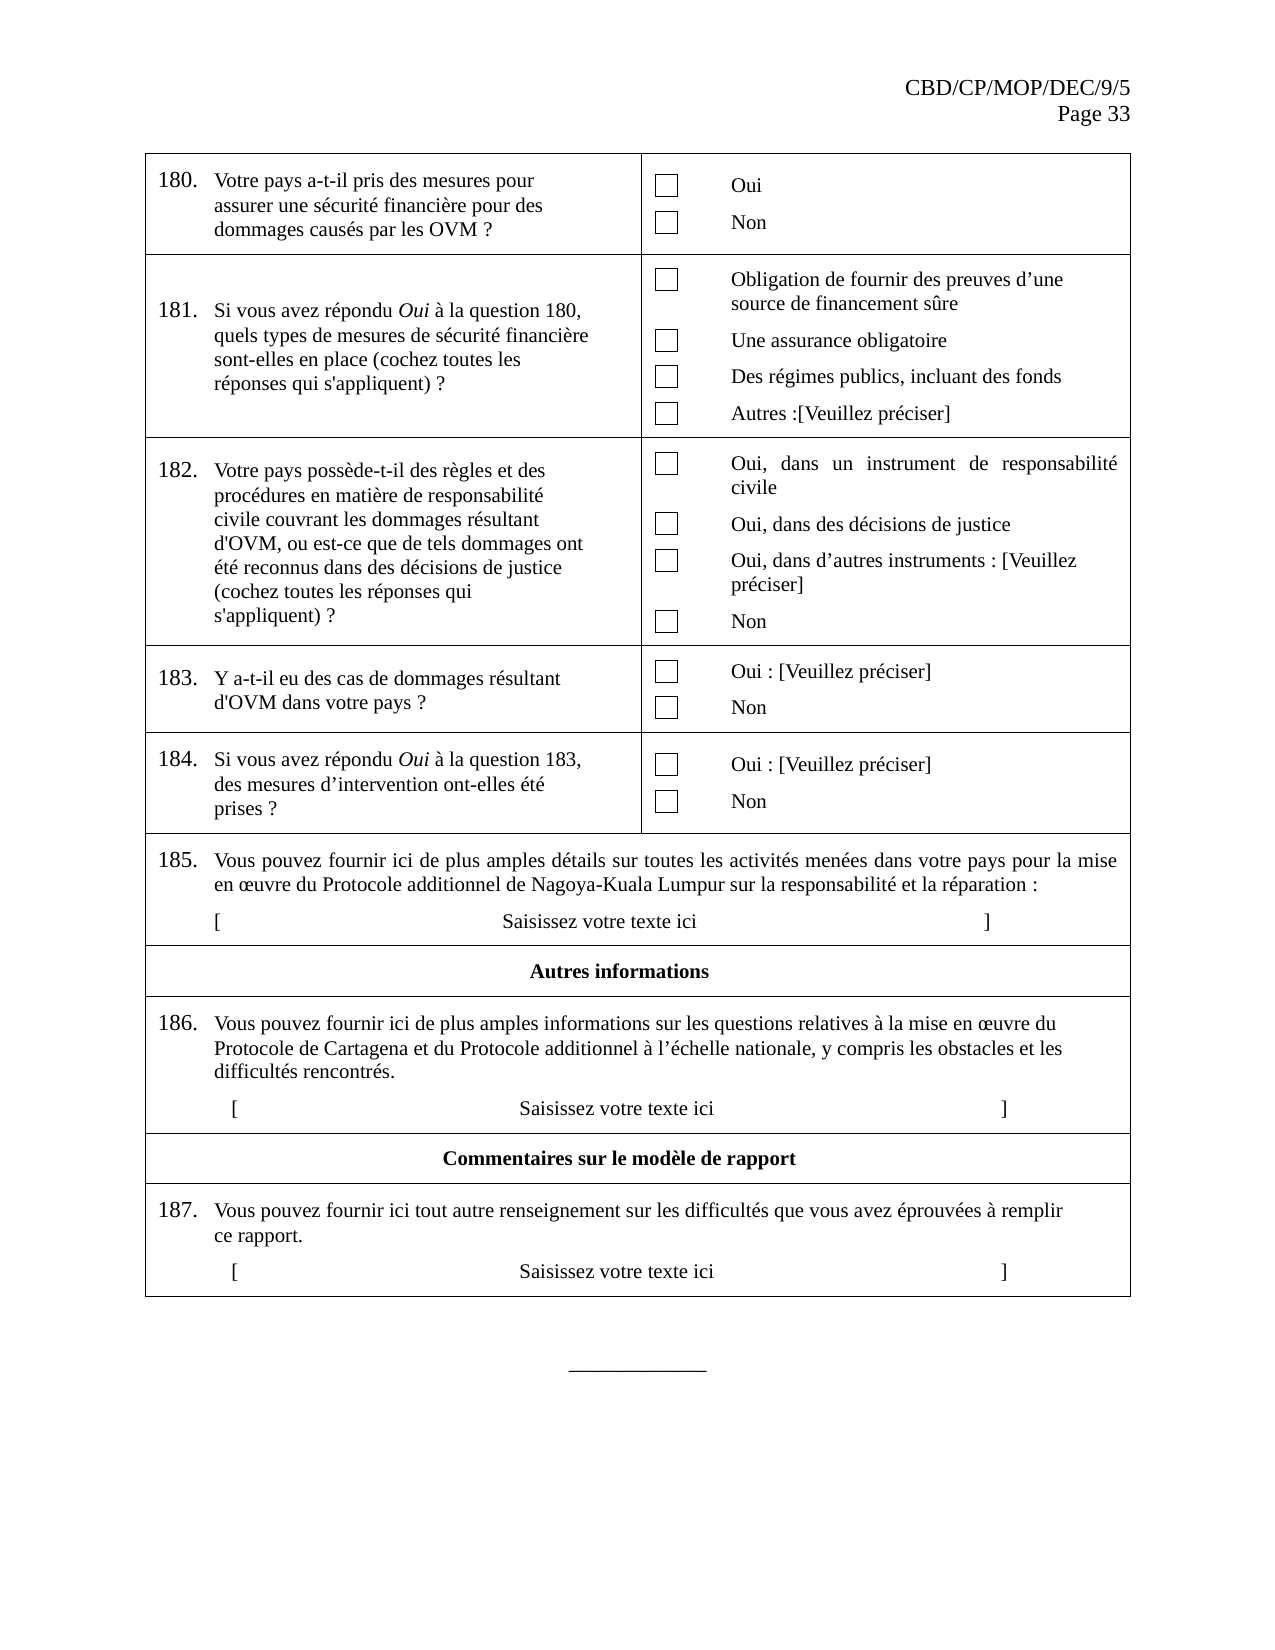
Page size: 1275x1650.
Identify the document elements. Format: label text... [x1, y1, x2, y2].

table_cell Vous pouvez fournir ici de plus amples informations sur les questions relatives à la mise en œuvre du Protocole de Cartagena et du Protocole additionnel à l’échelle nationale, y compris les obstacles et les difficultés rencontrés. [ Saisissez votre texte ici ] [146, 997, 1130, 1133]
table_cell Autres informations [146, 946, 1130, 996]
table_cell Oui, dans un instrument de responsabilité civile Oui, dans des décisions de justice Oui, dans d’autres instruments : [Veuillez préciser] Non [642, 438, 1130, 645]
table_cell Oui : [Veuillez préciser] Non [642, 733, 1130, 832]
table_cell Vous pouvez fournir ici tout autre renseignement sur les difficultés que vous avez éprouvées à remplir ce rapport. [ Saisissez votre texte ici ] [146, 1184, 1130, 1296]
table_cell Oui Non [642, 154, 1130, 253]
table_cell Votre pays a-t-il pris des mesures pour assurer une sécurité financière pour des dommages causés par les OVM ? [146, 154, 641, 253]
table_cell Si vous avez répondu Oui à la question 183, des mesures d’intervention ont-elles été prises ? [146, 733, 641, 832]
table_cell Y a-t-il eu des cas de dommages résultant d'OVM dans votre pays ? [146, 646, 641, 732]
table_cell Votre pays possède-t-il des règles et des procédures en matière de responsabilité civile couvrant les dommages résultant d'OVM, ou est-ce que de tels dommages ont été reconnus dans des décisions de justice (cochez toutes les réponses qui s'appliquent) ? [146, 438, 641, 645]
table_cell Si vous avez répondu Oui à la question 180, quels types de mesures de sécurité financière sont-elles en place (cochez toutes les réponses qui s'appliquent) ? [146, 255, 641, 437]
list ____________ [145, 1348, 1130, 1374]
table_cell Vous pouvez fournir ici de plus amples détails sur toutes les activités menées dans votre pays pour la mise en œuvre du Protocole additionnel de Nagoya-Kuala Lumpur sur la responsabilité et la réparation : [ Saisissez votre texte ici ] [146, 834, 1130, 945]
table_cell Obligation de fournir des preuves d’une source de financement sûre Une assurance obligatoire Des régimes publics, incluant des fonds Autres :[Veuillez préciser] [642, 255, 1130, 437]
table_cell Commentaires sur le modèle de rapport [146, 1134, 1130, 1183]
table_cell Oui : [Veuillez préciser] Non [642, 646, 1130, 732]
